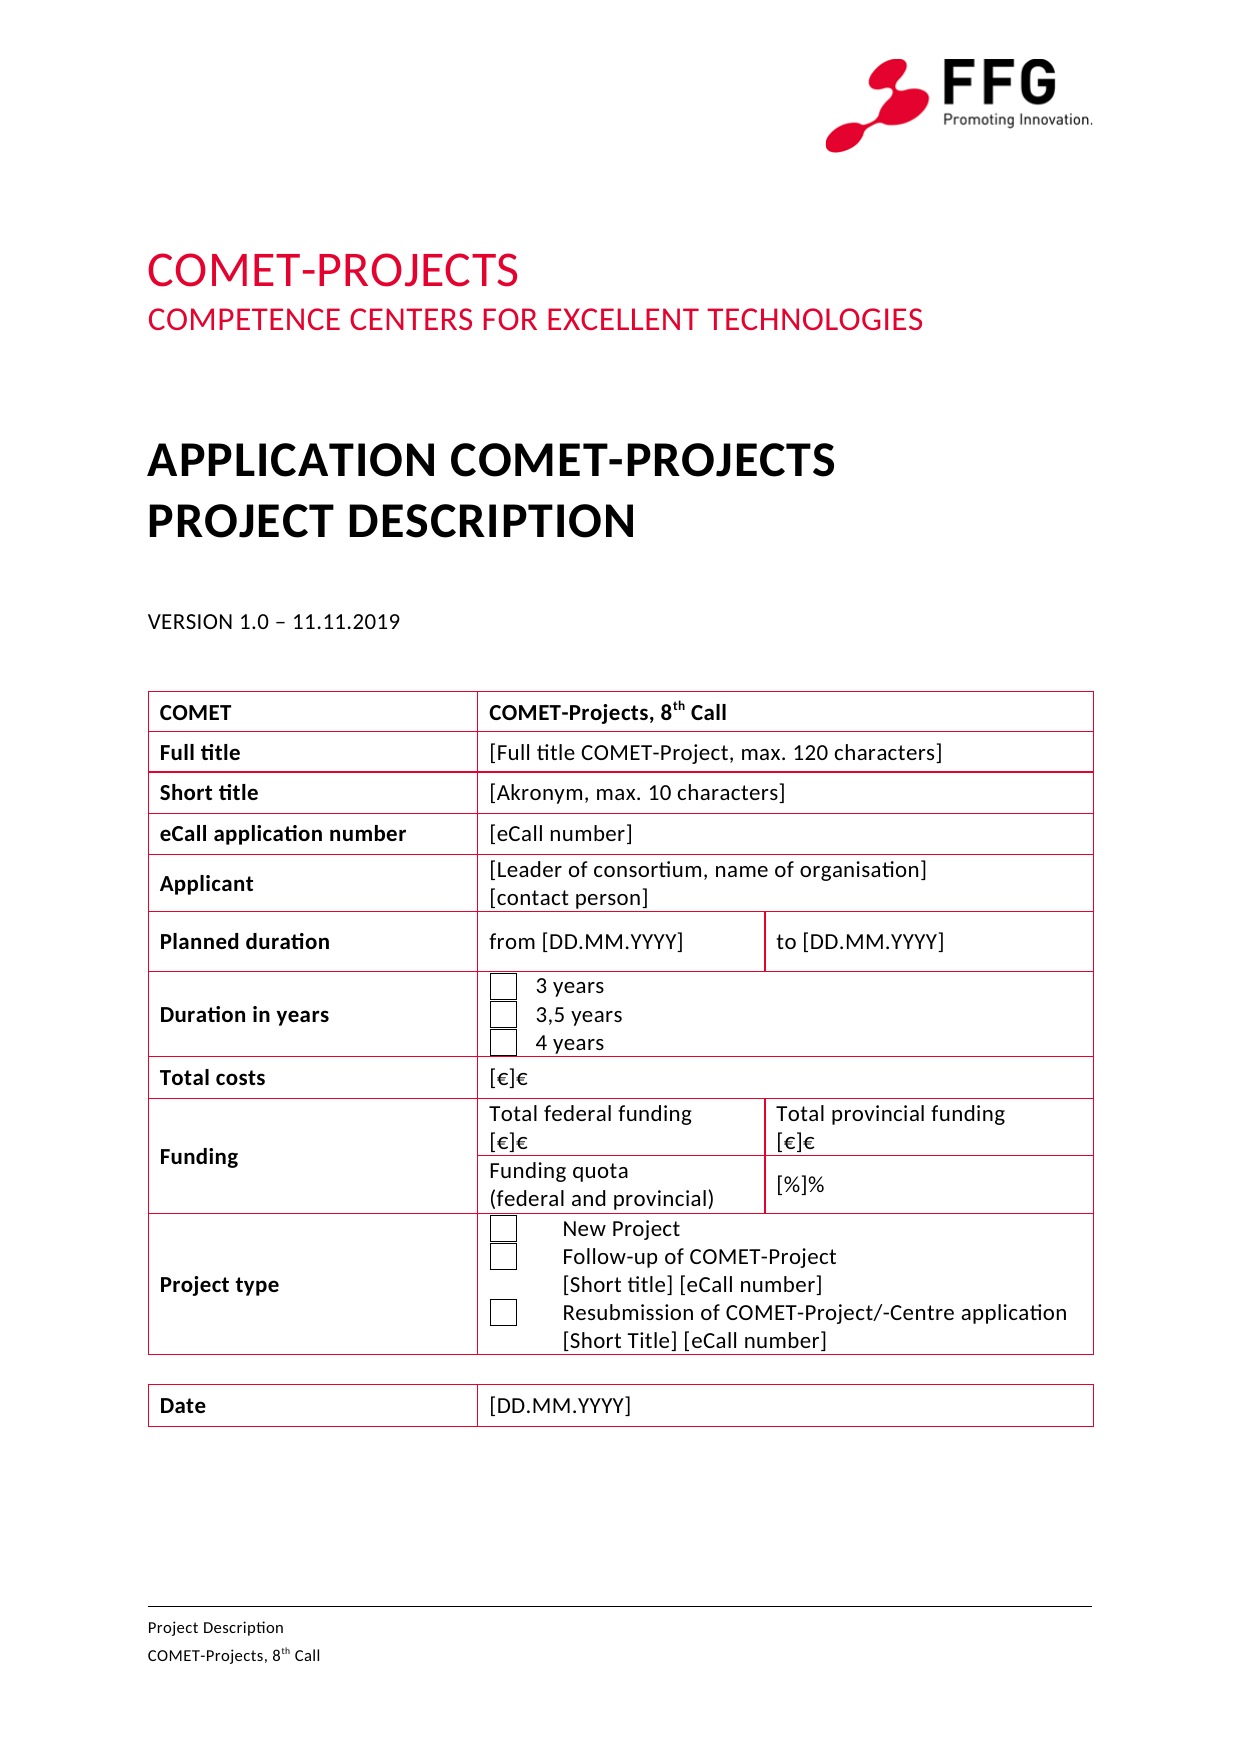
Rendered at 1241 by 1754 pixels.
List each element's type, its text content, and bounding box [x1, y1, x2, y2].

table_cell Full title [149, 732, 477, 771]
table_cell Total federal funding [€]€ [478, 1099, 764, 1155]
table_cell Applicant [149, 855, 477, 911]
table_cell Funding [149, 1099, 477, 1213]
table_cell Duration in years [149, 972, 477, 1056]
table_cell Total provincial funding [€]€ [766, 1099, 1093, 1155]
text Project Description [148, 489, 1092, 550]
table_cell [eCall number] [478, 814, 1093, 853]
table_cell [Full title COMET-Project, max. 120 characters] [478, 732, 1093, 771]
table_cell from [DD.MM.YYYY] [478, 912, 764, 971]
table_cell New Project Follow-up of COMET-Project [Short title] [eCall number] Resubmission of COMET-Project/-Centre application [Short Title] [eCall number] [478, 1214, 1093, 1354]
table_header [DD.MM.YYYY] [478, 1385, 1093, 1426]
table_cell [Akronym, max. 10 characters] [478, 773, 1093, 812]
table_cell 3 years 3,5 years 4 years [478, 972, 1093, 1056]
table_cell [Leader of consortium, name of organisation] [contact person] [478, 855, 1093, 911]
picture [825, 59, 1093, 153]
table_cell Total costs [149, 1057, 477, 1098]
table_cell Project type [149, 1214, 477, 1354]
text Competence Centers for Excellent Technologies [148, 298, 1092, 339]
table_cell eCall application number [149, 814, 477, 853]
table_header COMET [149, 692, 477, 731]
table_cell [%]% [766, 1156, 1093, 1213]
table_header COMET-Projects, 8th Call [478, 692, 1093, 731]
text COMET-Projects [148, 237, 1092, 298]
table_cell Funding quota (federal and provincial) [478, 1156, 764, 1213]
text VERSION 1.0 – 11.11.2019 [148, 607, 1092, 635]
table_cell [€]€ [478, 1057, 1093, 1098]
table_cell Short title [149, 773, 477, 812]
table_cell to [DD.MM.YYYY] [766, 912, 1093, 971]
table_header Date [149, 1385, 477, 1426]
text Application COMET-Projects [148, 428, 1092, 489]
table_cell Planned duration [149, 912, 477, 971]
